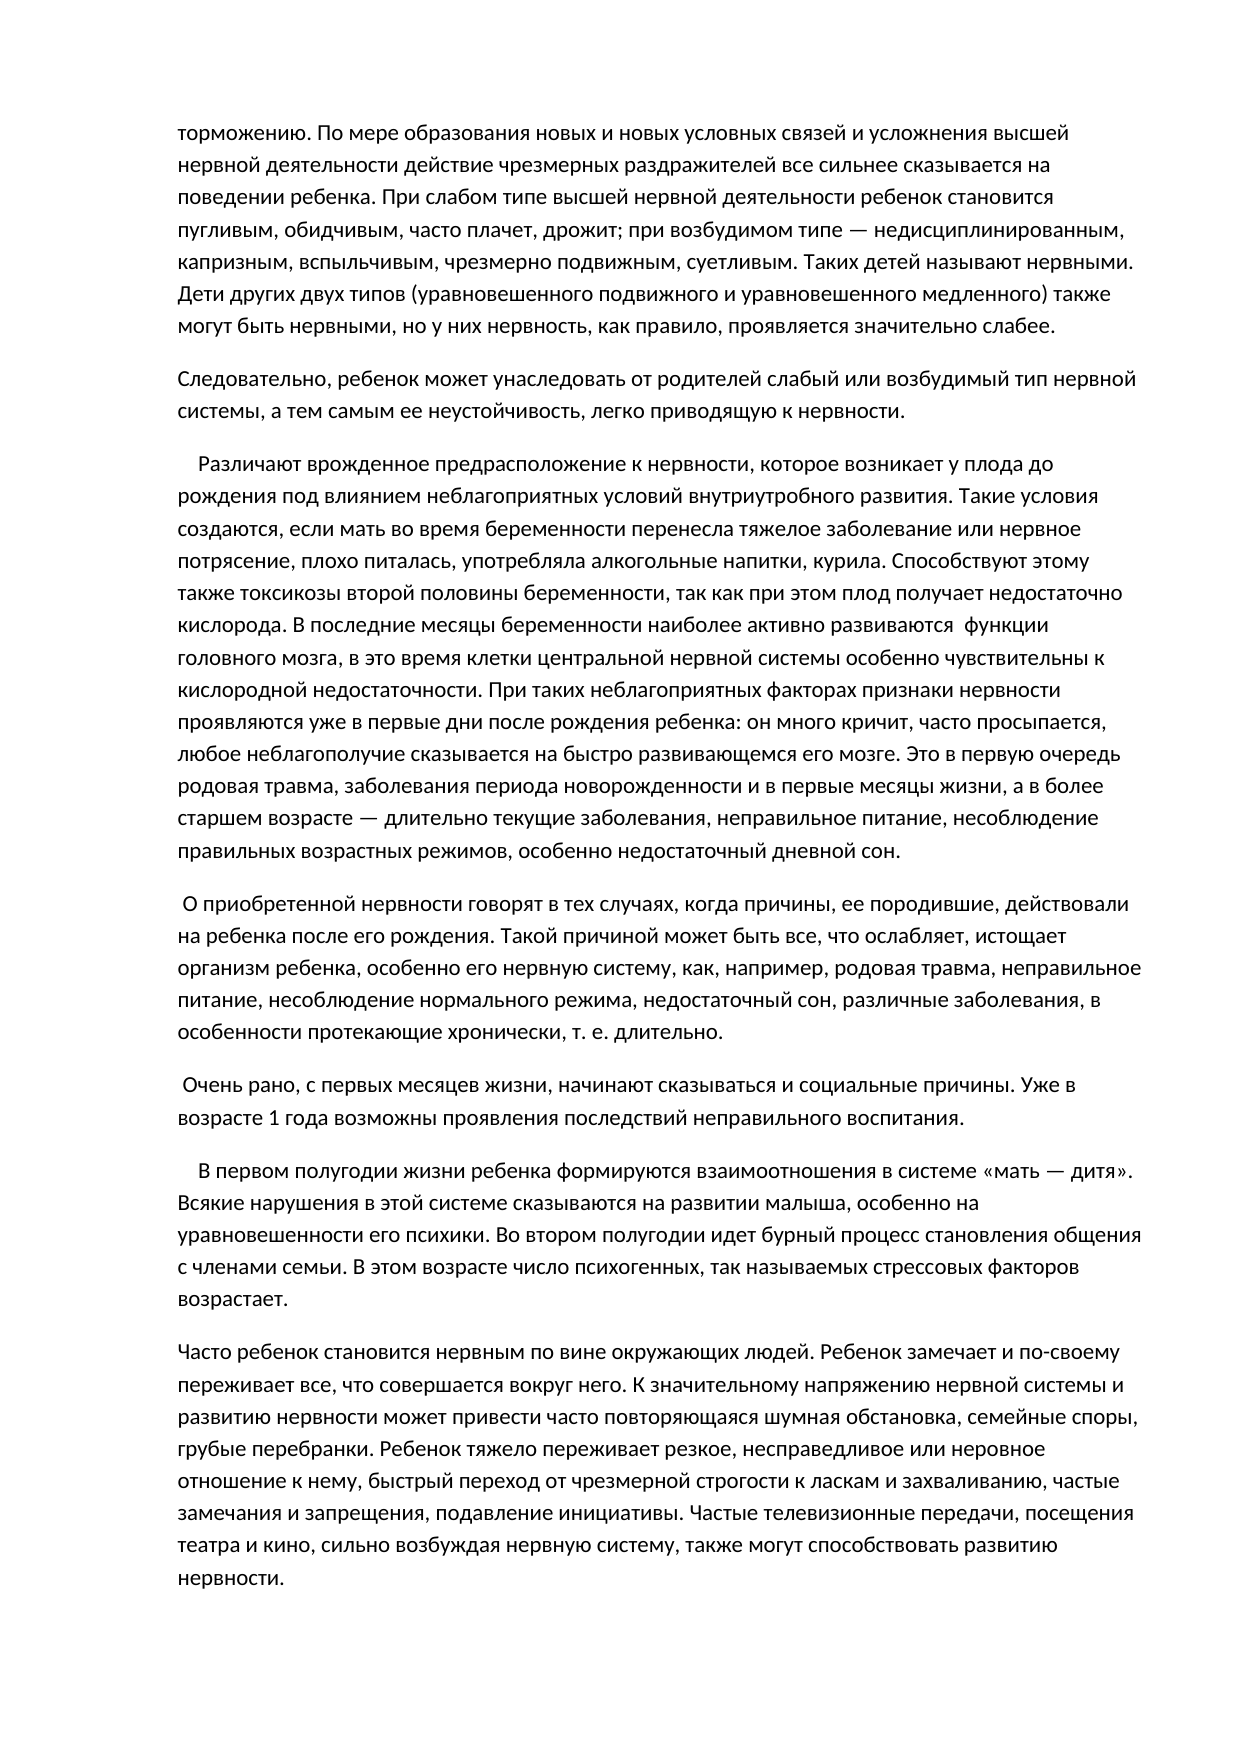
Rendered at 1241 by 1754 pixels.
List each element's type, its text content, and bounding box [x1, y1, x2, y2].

text Часто ребенок становится нервным по вине окружающих людей. Ребенок замечает и по-своему переживает все, что совершается вокруг него. К значительному напряжению нервной системы и развитию нервности может привести часто повторяющаяся шумная обстановка, семейные споры, грубые перебранки. Ребенок тяжело переживает резкое, несправедливое или неровное отношение к нему, быстрый переход от чрезмерной строгости к ласкам и захваливанию, частые замечания и запрещения, подавление инициативы. Частые телевизионные передачи, посещения театра и кино, сильно возбуждая нервную систему, также могут способствовать развитию нервности. [177, 1337, 1152, 1591]
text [177, 118, 1152, 339]
text Очень рано, с первых месяцев жизни, начинают сказываться и социальные причины. Уже в возрасте 1 года возможны проявления последствий неправильного воспитания. [177, 1071, 1152, 1131]
text О приобретенной нервности говорят в тех случаях, когда причины, ее породившие, действовали на ребенка после его рождения. Такой причиной может быть все, что ослабляет, истощает организм ребенка, особенно его нервную систему, как, например, родовая травма, неправильное питание, несоблюдение нормального режима, недостаточный сон, различные заболевания, в особенности протекающие хронически, т. е. длительно. [177, 889, 1152, 1046]
text Различают врожденное предрасположение к нервности, которое возникает у плода до рождения под влиянием неблагоприятных условий внутриутробного развития. Такие условия создаются, если мать во время беременности перенесла тяжелое заболевание или нервное потрясение, плохо питалась, употребляла алкогольные напитки, курила. Способствуют этому также токсикозы второй половины беременности, так как при этом плод получает недостаточно кислорода. В последние месяцы беременности наиболее активно развиваются функции головного мозга, в это время клетки центральной нервной системы особенно чувствительны к кислородной недостаточности. При таких неблагоприятных факторах признаки нервности проявляются уже в первые дни после рождения ребенка: он много кричит, часто просыпается, любое неблагополучие сказывается на быстро развивающемся его мозге. Это в первую очередь родовая травма, заболевания периода новорожденности и в первые месяцы жизни, а в более старшем возрасте — длительно текущие заболевания, неправильное питание, несоблюдение правильных возрастных режимов, особенно недостаточный дневной сон. [177, 449, 1152, 864]
text Следовательно, ребенок может унаследовать от родителей слабый или возбудимый тип нервной системы, а тем самым ее неустойчивость, легко приводящую к нервности. [177, 364, 1152, 424]
text В первом полугодии жизни ребенка формируются взаимоотношения в системе «мать — дитя». Всякие нарушения в этой системе сказываются на развитии малыша, особенно на уравновешенности его психики. Во втором полугодии идет бурный процесс становления общения с членами семьи. В этом возрасте число психогенных, так называемых стрессовых факторов возрастает. [177, 1156, 1152, 1312]
